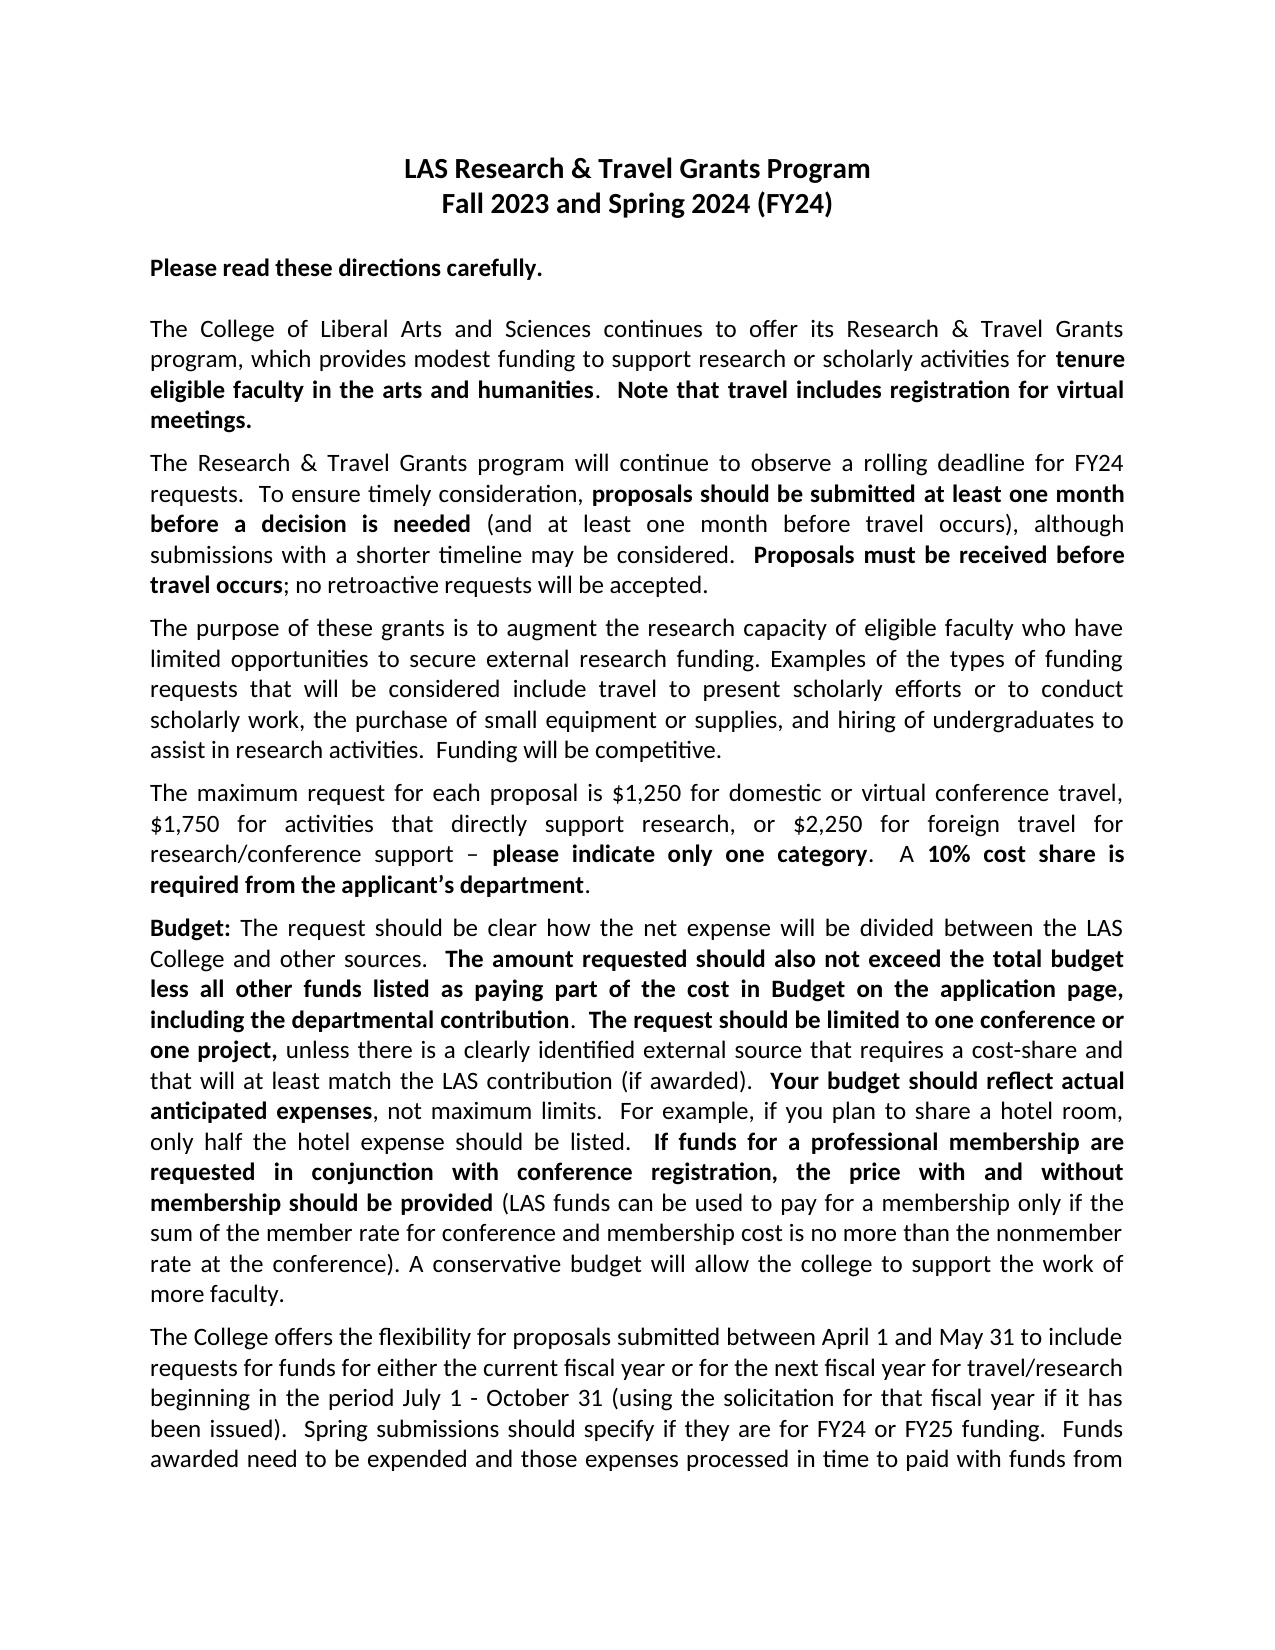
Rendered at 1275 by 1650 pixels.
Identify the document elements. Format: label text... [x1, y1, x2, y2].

text The maximum request for each proposal is $1,250 for domestic or virtual conference travel, $1,750 for activities that directly support research, or $2,250 for foreign travel for research/conference support – please indicate only one category. A 10% cost share is required from the applicant’s department. [150, 778, 1125, 900]
text Fall 2023 and Spring 2024 (FY24) [150, 186, 1125, 221]
text The College of Liberal Arts and Sciences continues to offer its Research & Travel Grants program, which provides modest funding to support research or scholarly activities for tenure eligible faculty in the arts and humanities. Note that travel includes registration for virtual meetings. [150, 313, 1125, 435]
text The Research & Travel Grants program will continue to observe a rolling deadline for FY24 requests. To ensure timely consideration, proposals should be submitted at least one month before a decision is needed (and at least one month before travel occurs), although submissions with a shorter timeline may be considered. Proposals must be received before travel occurs; no retroactive requests will be accepted. [150, 447, 1125, 600]
text Budget: The request should be clear how the net expense will be divided between the LAS College and other sources. The amount requested should also not exceed the total budget less all other funds listed as paying part of the cost in Budget on the application page, including the departmental contribution. The request should be limited to one conference or one project, unless there is a clearly identified external source that requires a cost-share and that will at least match the LAS contribution (if awarded). Your budget should reflect actual anticipated expenses, not maximum limits. For example, if you plan to share a hotel room, only half the hotel expense should be listed. If funds for a professional membership are requested in conjunction with conference registration, the price with and without membership should be provided (LAS funds can be used to pay for a membership only if the sum of the member rate for conference and membership cost is no more than the nonmember rate at the conference). A conservative budget will allow the college to support the work of more faculty. [150, 912, 1125, 1309]
text The purpose of these grants is to augment the research capacity of eligible faculty who have limited opportunities to secure external research funding. Examples of the types of funding requests that will be considered include travel to present scholarly efforts or to conduct scholarly work, the purchase of small equipment or supplies, and hiring of undergraduates to assist in research activities. Funding will be competitive. [150, 612, 1125, 765]
text LAS Research & Travel Grants Program [150, 150, 1125, 186]
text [150, 1321, 1125, 1474]
text Please read these directions carefully. [150, 252, 1125, 282]
